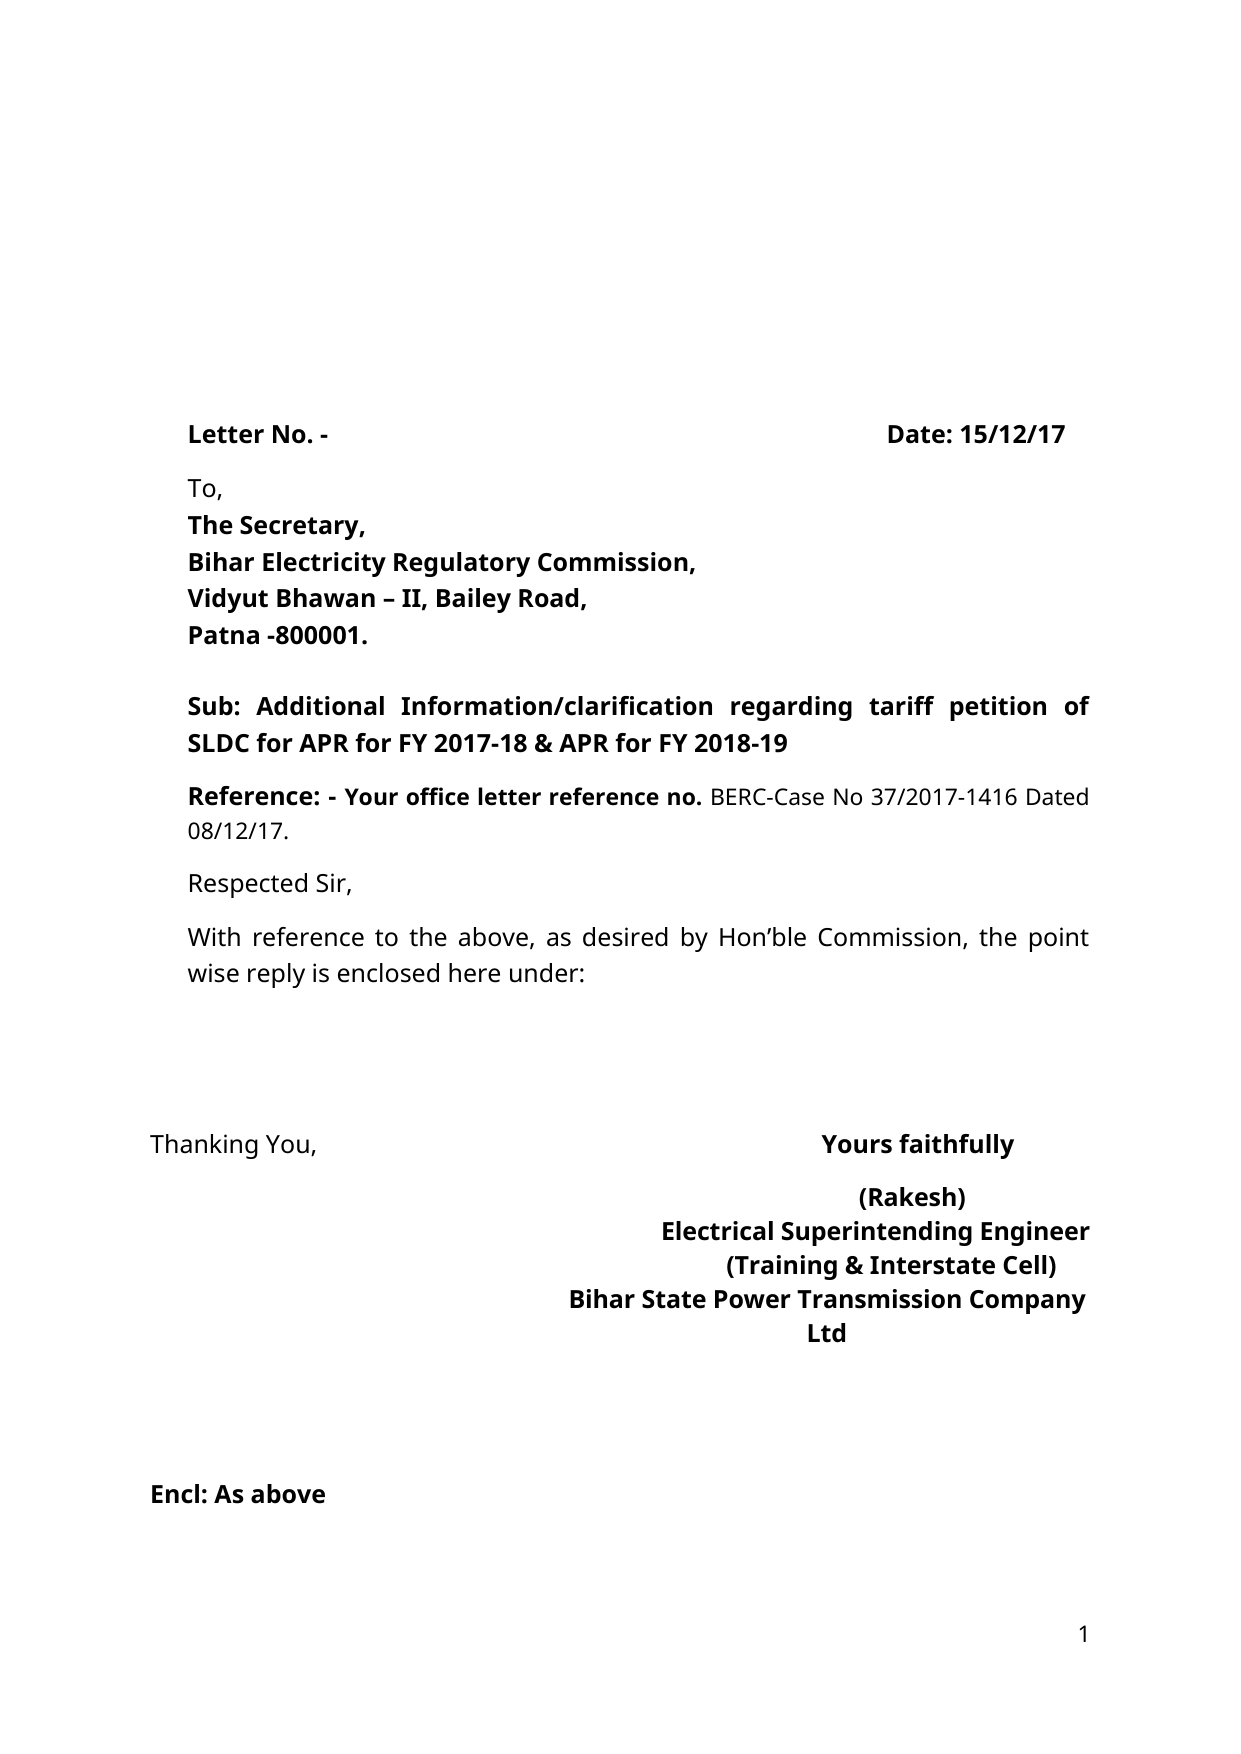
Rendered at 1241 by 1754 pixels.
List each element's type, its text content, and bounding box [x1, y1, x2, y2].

text (Training & Interstate Cell) [239, 1248, 1090, 1282]
text Thanking You, Yours faithfully [150, 1126, 1090, 1160]
text Patna -800001. [187, 618, 1090, 652]
text To, [187, 471, 1090, 505]
text Bihar Electricity Regulatory Commission, [187, 544, 1090, 578]
text Encl: As above [150, 1477, 1090, 1511]
text Bihar State Power Transmission Company Ltd [563, 1282, 1090, 1350]
text Electrical Superintending Engineer [239, 1214, 1090, 1248]
text The Secretary, [187, 507, 1090, 541]
text Vidyut Bhawan – II, Bailey Road, [187, 581, 1090, 615]
text (Rakesh) [859, 1180, 1090, 1214]
text Sub: Additional Information/clarification regarding tariff petition of SLDC for APR for FY 2017-18 & APR for FY 2018-19 [187, 688, 1090, 759]
text Respected Sir, [187, 866, 1090, 900]
text Letter No. - Date: 15/12/17 [187, 417, 1090, 451]
text Reference: - Your office letter reference no. BERC-Case No 37/2017-1416 Dated 08/12/17. [187, 779, 1090, 847]
text With reference to the above, as desired by Hon’ble Commission, the point wise reply is enclosed here under: [187, 919, 1090, 990]
